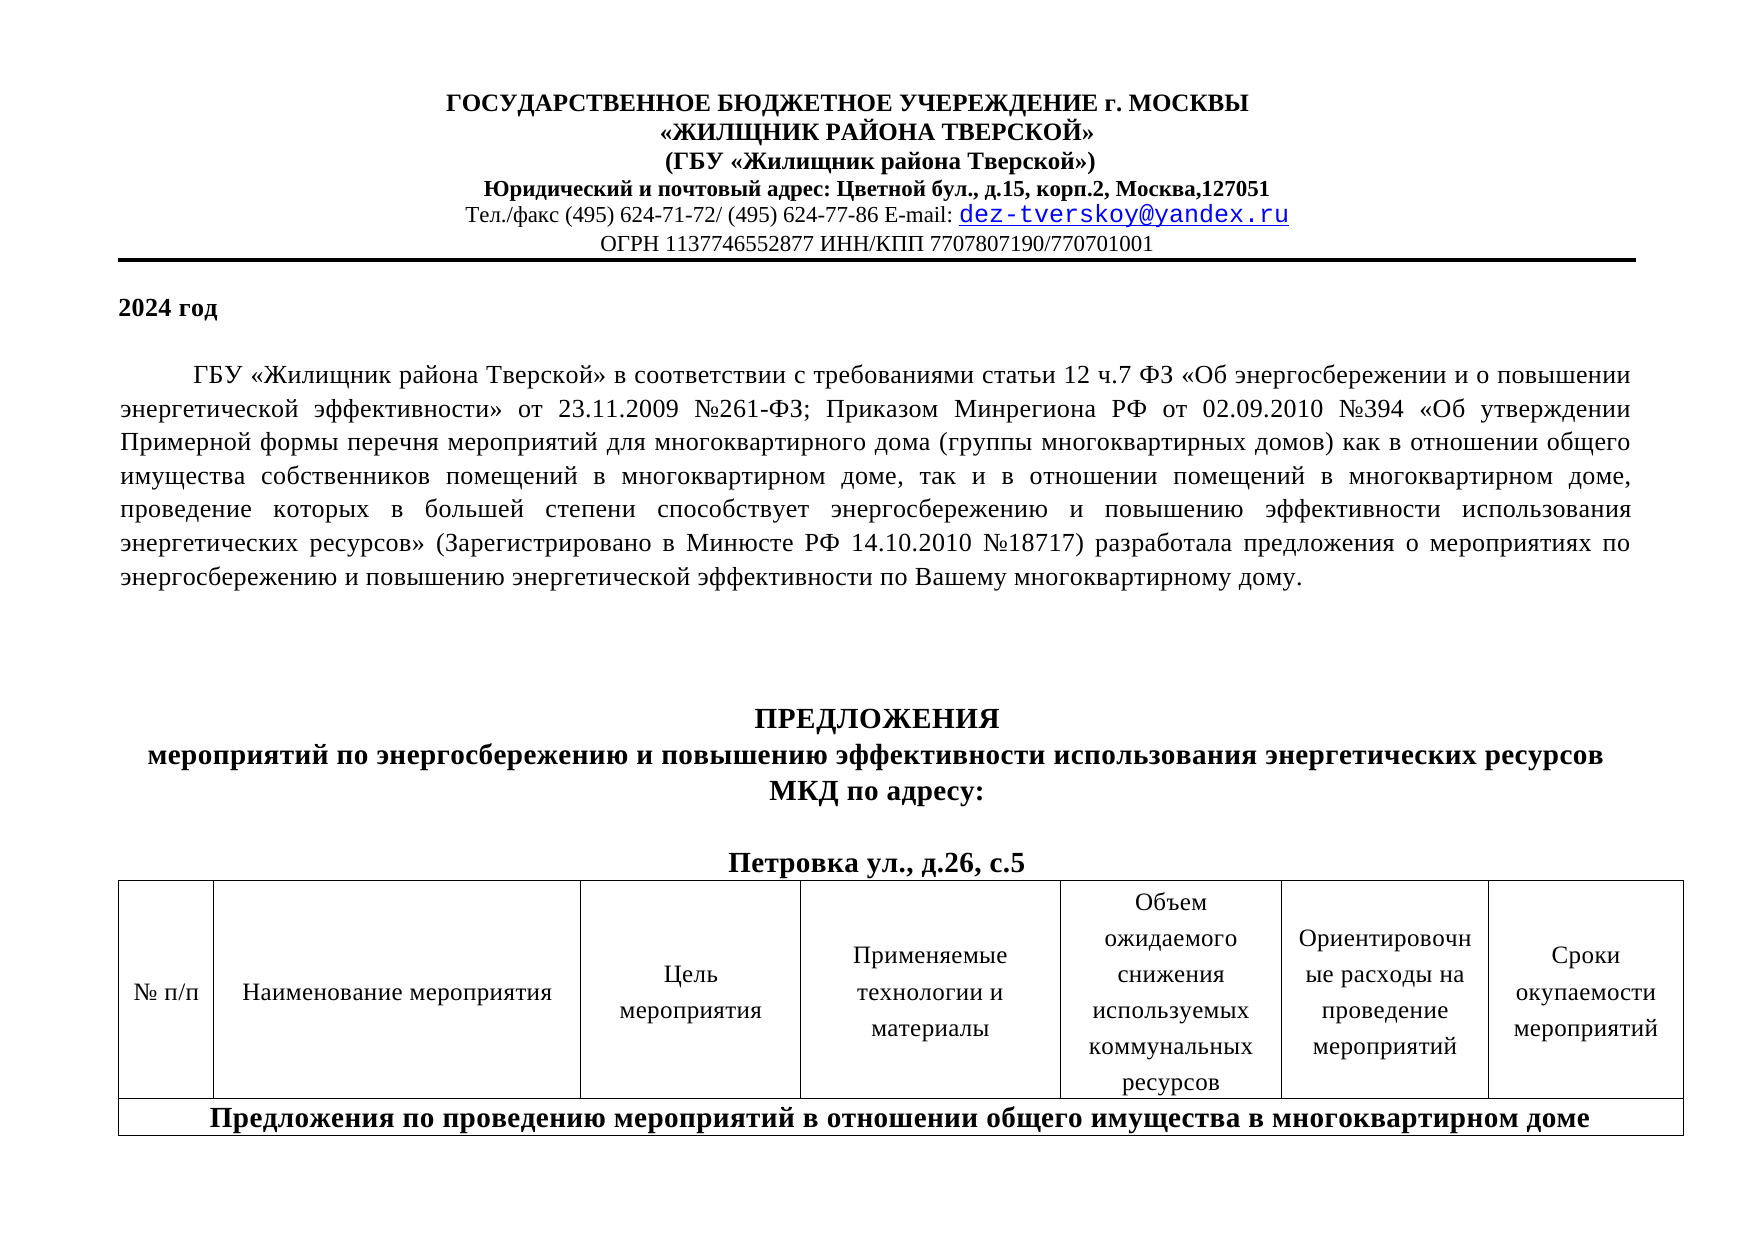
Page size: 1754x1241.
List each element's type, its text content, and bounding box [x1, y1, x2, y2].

text ГБУ «Жилищник района Тверской» в соответствии с требованиями статьи 12 ч.7 ФЗ «Об энергосбережении и о повышении энергетической эффективности» от 23.11.2009 №261-ФЗ; Приказом Минрегиона РФ от 02.09.2010 №394 «Об утверждении Примерной формы перечня мероприятий для многоквартирного дома (группы многоквартирных домов) как в отношении общего имущества собственников помещений в многоквартирном доме, так и в отношении помещений в многоквартирном доме, проведение которых в большей степени способствует энергосбережению и повышению эффективности использования энергетических ресурсов» (Зарегистрировано в Минюсте РФ 14.10.2010 №18717) разработала предложения о мероприятиях по энергосбережению и повышению энергетической эффективности по Вашему многоквартирному дому. [120, 357, 1634, 592]
text Тел./факс (495) 624-71-72/ (495) 624-77-86 E-mail: dez-tverskoy@yandex.ru [118, 201, 1636, 230]
table_header Применяемые технологии и материалы [801, 881, 1060, 1097]
table_header Цель мероприятия [581, 881, 800, 1097]
text мероприятий по энергосбережению и повышению эффективности использования энергетических ресурсов МКД по адресу: [118, 736, 1636, 808]
table_header Ориентировочные расходы на проведение мероприятий [1282, 881, 1488, 1097]
table_cell Предложения по проведению мероприятий в отношении общего имущества в многоквартирном доме [119, 1099, 1683, 1134]
table_header Наименование мероприятия [214, 881, 580, 1097]
text ОГРН 1137746552877 ИНН/КПП 7707807190/770701001 [118, 230, 1636, 258]
text ПРЕДЛОЖЕНИЯ [118, 700, 1636, 736]
table_header Сроки окупаемости мероприятий [1489, 881, 1683, 1097]
text Юридический и почтовый адрес: Цветной бул., д.15, корп.2, Москва,127051 [118, 175, 1636, 201]
text ГОСУДАРСТВЕННОЕ БЮДЖЕТНОЕ УЧЕРЕЖДЕНИЕ г. МОСКВЫ [59, 88, 1636, 117]
text 2024 год [118, 290, 1634, 323]
text Петровка ул., д.26, с.5 [118, 844, 1636, 880]
text «ЖИЛЩНИК РАЙОНА ТВЕРСКОЙ» [118, 117, 1636, 146]
table_header № п/п [119, 881, 213, 1097]
table_header Объем ожидаемого снижения используемых коммунальных ресурсов [1061, 881, 1281, 1097]
text (ГБУ «Жилищник района Тверской») [118, 146, 1636, 175]
